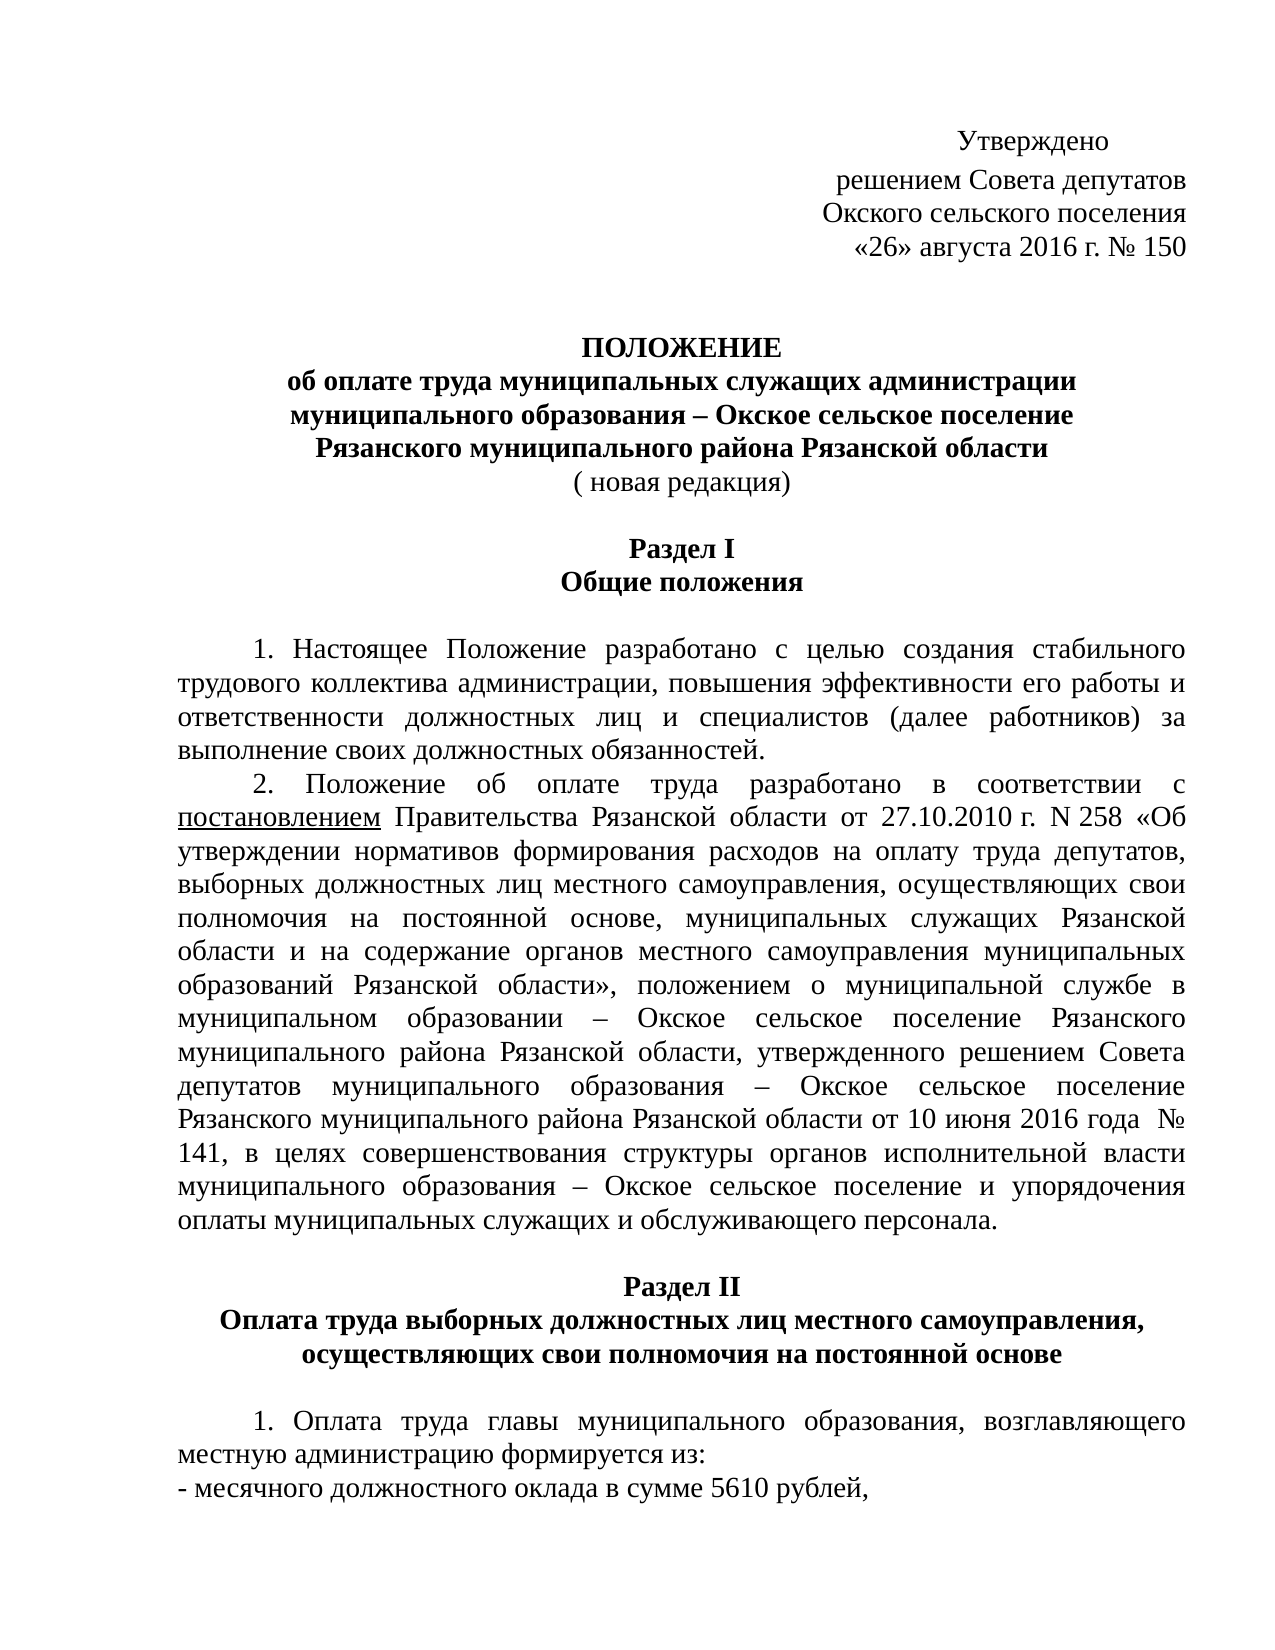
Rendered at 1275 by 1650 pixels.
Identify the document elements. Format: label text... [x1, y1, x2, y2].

text 2. Положение об оплате труда разработано в соответствии с постановлением Правительства Рязанской области от 27.10.2010 г. N 258 «Об утверждении нормативов формирования расходов на оплату труда депутатов, выборных должностных лиц местного самоуправления, осуществляющих свои полномочия на постоянной основе, муниципальных служащих Рязанской области и на содержание органов местного самоуправления муниципальных образований Рязанской области», положением о муниципальной службе в муниципальном образовании – Окское сельское поселение Рязанского муниципального района Рязанской области, утвержденного решением Совета депутатов муниципального образования – Окское сельское поселение Рязанского муниципального района Рязанской области от 10 июня 2016 года № 141, в целях совершенствования структуры органов исполнительной власти муниципального образования – Окское сельское поселение и упорядочения оплаты муниципальных служащих и обслуживающего персонала. [177, 766, 1186, 1235]
text Оплата труда выборных должностных лиц местного самоуправления, осуществляющих свои полномочия на постоянной основе [177, 1302, 1186, 1369]
text Утверждено [177, 123, 1186, 157]
text решением Совета депутатов [797, 162, 1186, 196]
text Рязанского муниципального района Рязанской области [177, 430, 1186, 464]
text Окского сельского поселения [797, 196, 1186, 229]
text - месячного должностного оклада в сумме 5610 рублей, [177, 1470, 1186, 1504]
text «26» августа 2016 г. № 150 [797, 229, 1186, 263]
text Раздел I [177, 531, 1186, 564]
text об оплате труда муниципальных служащих администрации муниципального образования – Окское сельское поселение [177, 363, 1186, 430]
text Общие положения [177, 564, 1186, 598]
text Раздел II [177, 1269, 1186, 1302]
text ( новая редакция) [177, 464, 1186, 497]
text 1. Настоящее Положение разработано с целью создания стабильного трудового коллектива администрации, повышения эффективности его работы и ответственности должностных лиц и специалистов (далее работников) за выполнение своих должностных обязанностей. [177, 632, 1186, 766]
text ПОЛОЖЕНИЕ [177, 330, 1186, 363]
text 1. Оплата труда главы муниципального образования, возглавляющего местную администрацию формируется из: [177, 1403, 1186, 1470]
